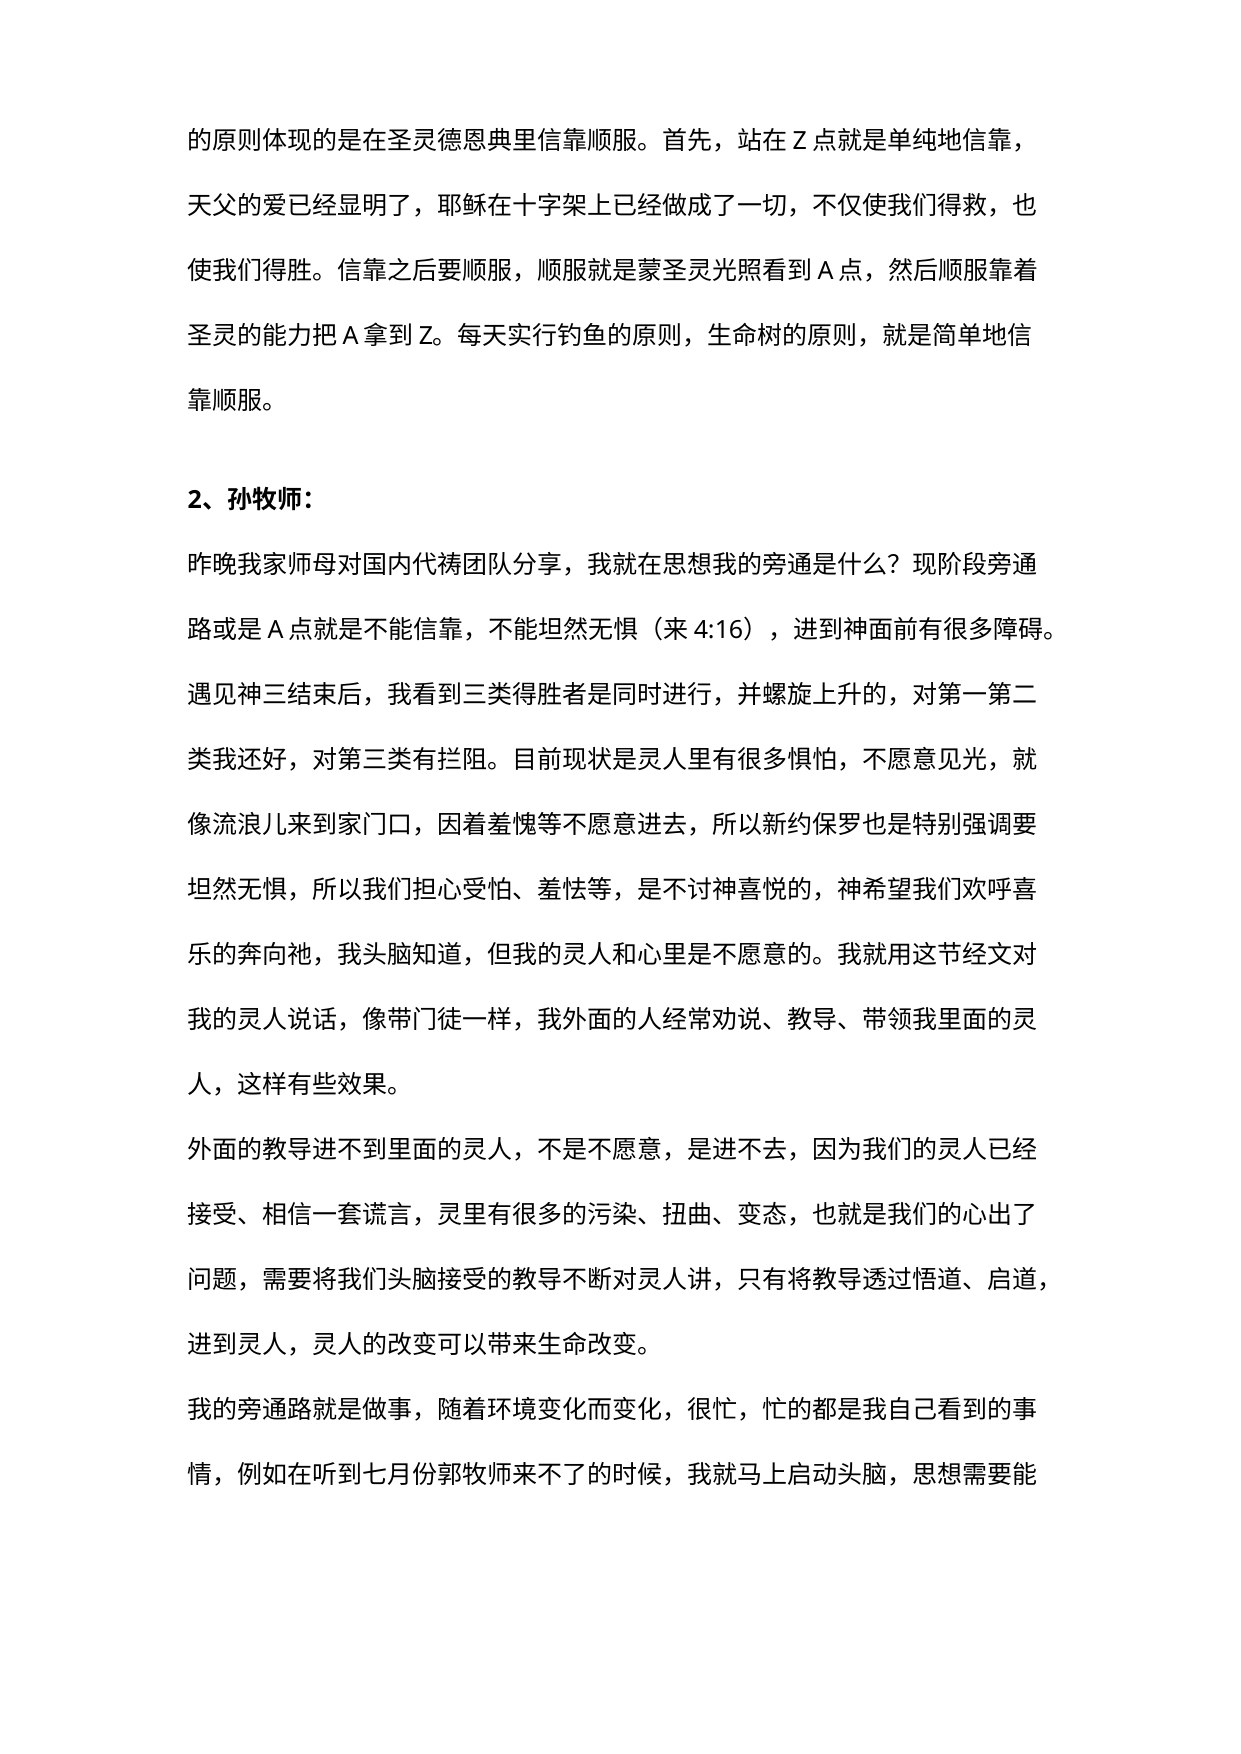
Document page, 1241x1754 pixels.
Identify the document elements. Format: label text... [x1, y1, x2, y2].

text 昨晚我家师母对国内代祷团队分享，我就在思想我的旁通是什么？现阶段旁通路或是A点就是不能信靠，不能坦然无惧（来4:16），进到神面前有很多障碍。遇见神三结束后，我看到三类得胜者是同时进行，并螺旋上升的，对第一第二类我还好，对第三类有拦阻。目前现状是灵人里有很多惧怕，不愿意见光，就像流浪儿来到家门口，因着羞愧等不愿意进去，所以新约保罗也是特别强调要坦然无惧，所以我们担心受怕、羞怯等，是不讨神喜悦的，神希望我们欢呼喜乐的奔向祂，我头脑知道，但我的灵人和心里是不愿意的。我就用这节经文对我的灵人说话，像带门徒一样，我外面的人经常劝说、教导、带领我里面的灵人，这样有些效果。 [187, 530, 1053, 1115]
text 外面的教导进不到里面的灵人，不是不愿意，是进不去，因为我们的灵人已经接受、相信一套谎言，灵里有很多的污染、扭曲、变态，也就是我们的心出了问题，需要将我们头脑接受的教导不断对灵人讲，只有将教导透过悟道、启道，进到灵人，灵人的改变可以带来生命改变。 [187, 1115, 1053, 1375]
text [187, 106, 1053, 431]
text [187, 1375, 1053, 1505]
text 2、孙牧师： [187, 465, 1053, 530]
